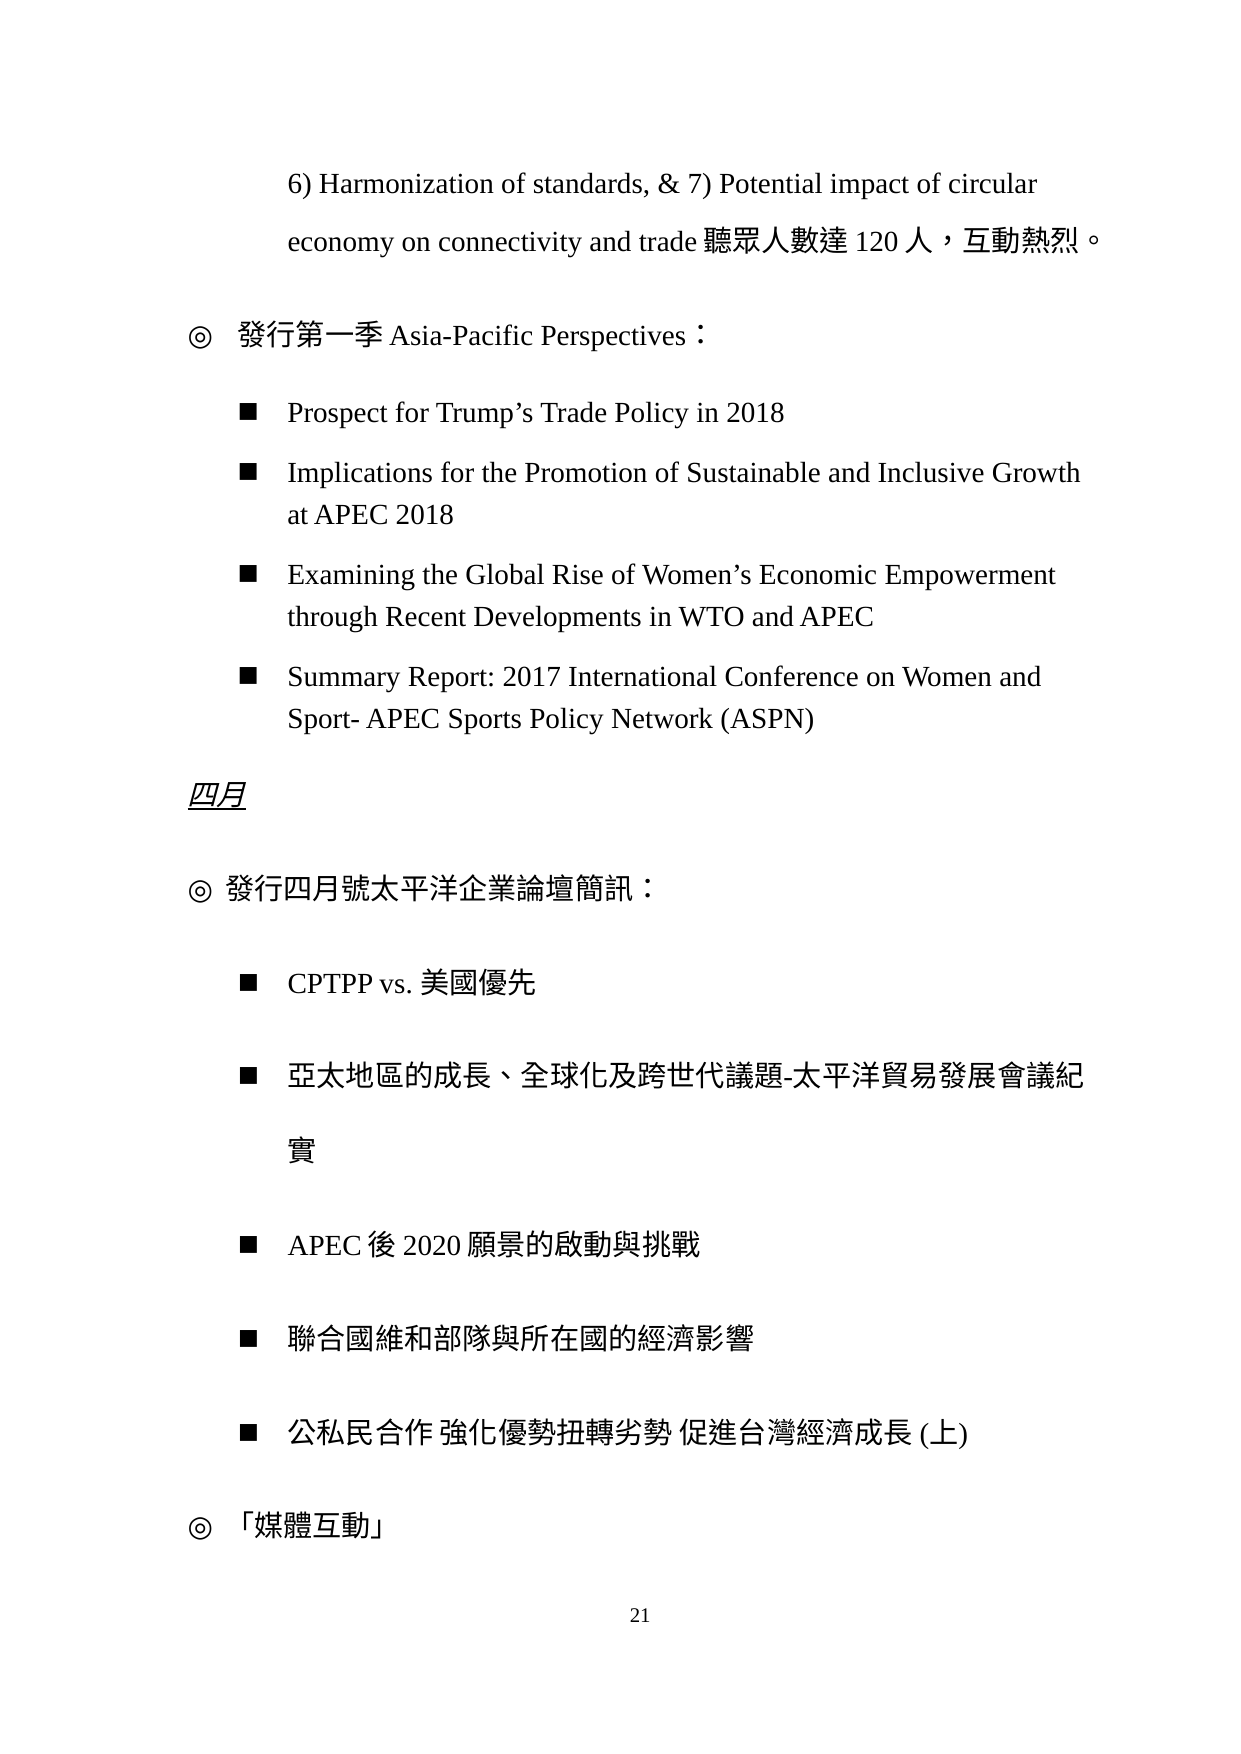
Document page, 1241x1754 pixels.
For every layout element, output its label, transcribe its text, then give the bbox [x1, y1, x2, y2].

list 發行四月號太平洋企業論壇簡訊： [187, 849, 1093, 924]
text 四月 [187, 755, 1093, 830]
list 公私民合作 強化優勢扭轉劣勢 促進台灣經濟成長 (上) [237, 1393, 1093, 1468]
list 聯合國維和部隊與所在國的經濟影響 [237, 1299, 1093, 1374]
list Examining the Global Rise of Women’s Economic Empowerment through Recent Developments in WTO and APEC [237, 551, 1093, 634]
list Summary Report: 2017 International Conference on Women and Sport- APEC Sports Policy Network (ASPN) [237, 653, 1093, 737]
list 亞太地區的成長、全球化及跨世代議題-太平洋貿易發展會議紀實 [237, 1037, 1093, 1187]
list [237, 164, 1093, 276]
list Implications for the Promotion of Sustainable and Inclusive Growth at APEC 2018 [237, 449, 1093, 532]
list CPTPP vs. 美國優先 [237, 943, 1093, 1018]
list 發行第一季Asia-Pacific Perspectives： [187, 295, 1093, 370]
list APEC後2020願景的啟動與挑戰 [237, 1205, 1093, 1280]
list 「媒體互動」 [187, 1487, 1093, 1562]
list Prospect for Trump’s Trade Policy in 2018 [237, 389, 1093, 430]
